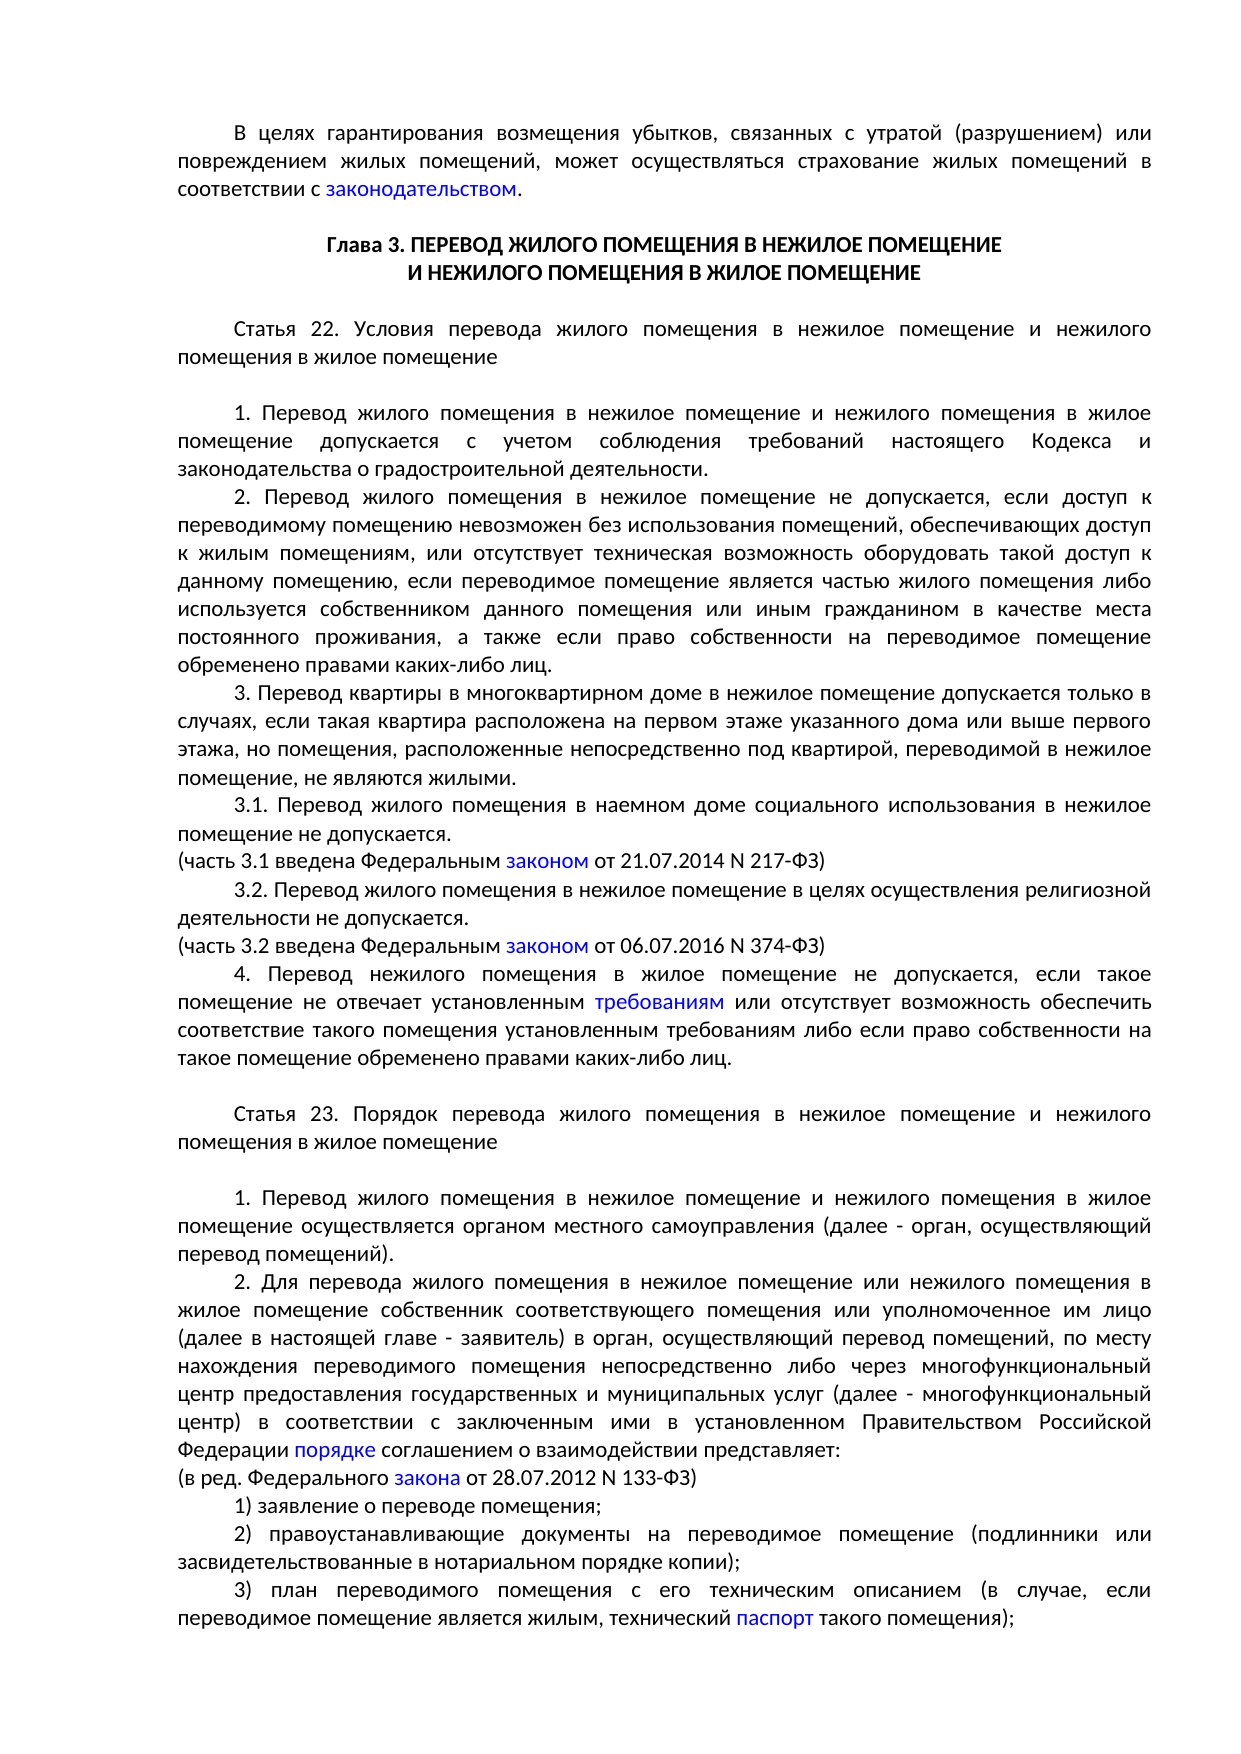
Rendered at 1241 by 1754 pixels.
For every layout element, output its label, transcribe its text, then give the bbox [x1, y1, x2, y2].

text 1. Перевод жилого помещения в нежилое помещение и нежилого помещения в жилое помещение осуществляется органом местного самоуправления (далее - орган, осуществляющий перевод помещений). [177, 1183, 1152, 1267]
text 2) правоустанавливающие документы на переводимое помещение (подлинники или засвидетельствованные в нотариальном порядке копии); [177, 1519, 1152, 1575]
text 3) план переводимого помещения с его техническим описанием (в случае, если переводимое помещение является жилым, технический паспорт такого помещения); [177, 1575, 1152, 1631]
text (часть 3.2 введена Федеральным законом от 06.07.2016 N 374-ФЗ) [177, 931, 1152, 959]
text 3. Перевод квартиры в многоквартирном доме в нежилое помещение допускается только в случаях, если такая квартира расположена на первом этаже указанного дома или выше первого этажа, но помещения, расположенные непосредственно под квартирой, переводимой в нежилое помещение, не являются жилыми. [177, 678, 1152, 791]
text 1. Перевод жилого помещения в нежилое помещение и нежилого помещения в жилое помещение допускается с учетом соблюдения требований настоящего Кодекса и законодательства о градостроительной деятельности. [177, 398, 1152, 482]
text (в ред. Федерального закона от 28.07.2012 N 133-ФЗ) [177, 1463, 1152, 1491]
text Статья 23. Порядок перевода жилого помещения в нежилое помещение и нежилого помещения в жилое помещение [177, 1099, 1152, 1155]
text В целях гарантирования возмещения убытков, связанных с утратой (разрушением) или повреждением жилых помещений, может осуществляться страхование жилых помещений в соответствии с законодательством. [177, 118, 1152, 202]
text 4. Перевод нежилого помещения в жилое помещение не допускается, если такое помещение не отвечает установленным требованиям или отсутствует возможность обеспечить соответствие такого помещения установленным требованиям либо если право собственности на такое помещение обременено правами каких-либо лиц. [177, 959, 1152, 1071]
text 2. Для перевода жилого помещения в нежилое помещение или нежилого помещения в жилое помещение собственник соответствующего помещения или уполномоченное им лицо (далее в настоящей главе - заявитель) в орган, осуществляющий перевод помещений, по месту нахождения переводимого помещения непосредственно либо через многофункциональный центр предоставления государственных и муниципальных услуг (далее - многофункциональный центр) в соответствии с заключенным ими в установленном Правительством Российской Федерации порядке соглашением о взаимодействии представляет: [177, 1267, 1152, 1463]
text 3.2. Перевод жилого помещения в нежилое помещение в целях осуществления религиозной деятельности не допускается. [177, 875, 1152, 931]
text Статья 22. Условия перевода жилого помещения в нежилое помещение и нежилого помещения в жилое помещение [177, 314, 1152, 370]
title Глава 3. ПЕРЕВОД ЖИЛОГО ПОМЕЩЕНИЯ В НЕЖИЛОЕ ПОМЕЩЕНИЕ [177, 230, 1152, 258]
text 3.1. Перевод жилого помещения в наемном доме социального использования в нежилое помещение не допускается. [177, 791, 1152, 847]
text 1) заявление о переводе помещения; [177, 1491, 1152, 1519]
text (часть 3.1 введена Федеральным законом от 21.07.2014 N 217-ФЗ) [177, 847, 1152, 875]
title И НЕЖИЛОГО ПОМЕЩЕНИЯ В ЖИЛОЕ ПОМЕЩЕНИЕ [177, 258, 1152, 286]
text 2. Перевод жилого помещения в нежилое помещение не допускается, если доступ к переводимому помещению невозможен без использования помещений, обеспечивающих доступ к жилым помещениям, или отсутствует техническая возможность оборудовать такой доступ к данному помещению, если переводимое помещение является частью жилого помещения либо используется собственником данного помещения или иным гражданином в качестве места постоянного проживания, а также если право собственности на переводимое помещение обременено правами каких-либо лиц. [177, 482, 1152, 678]
